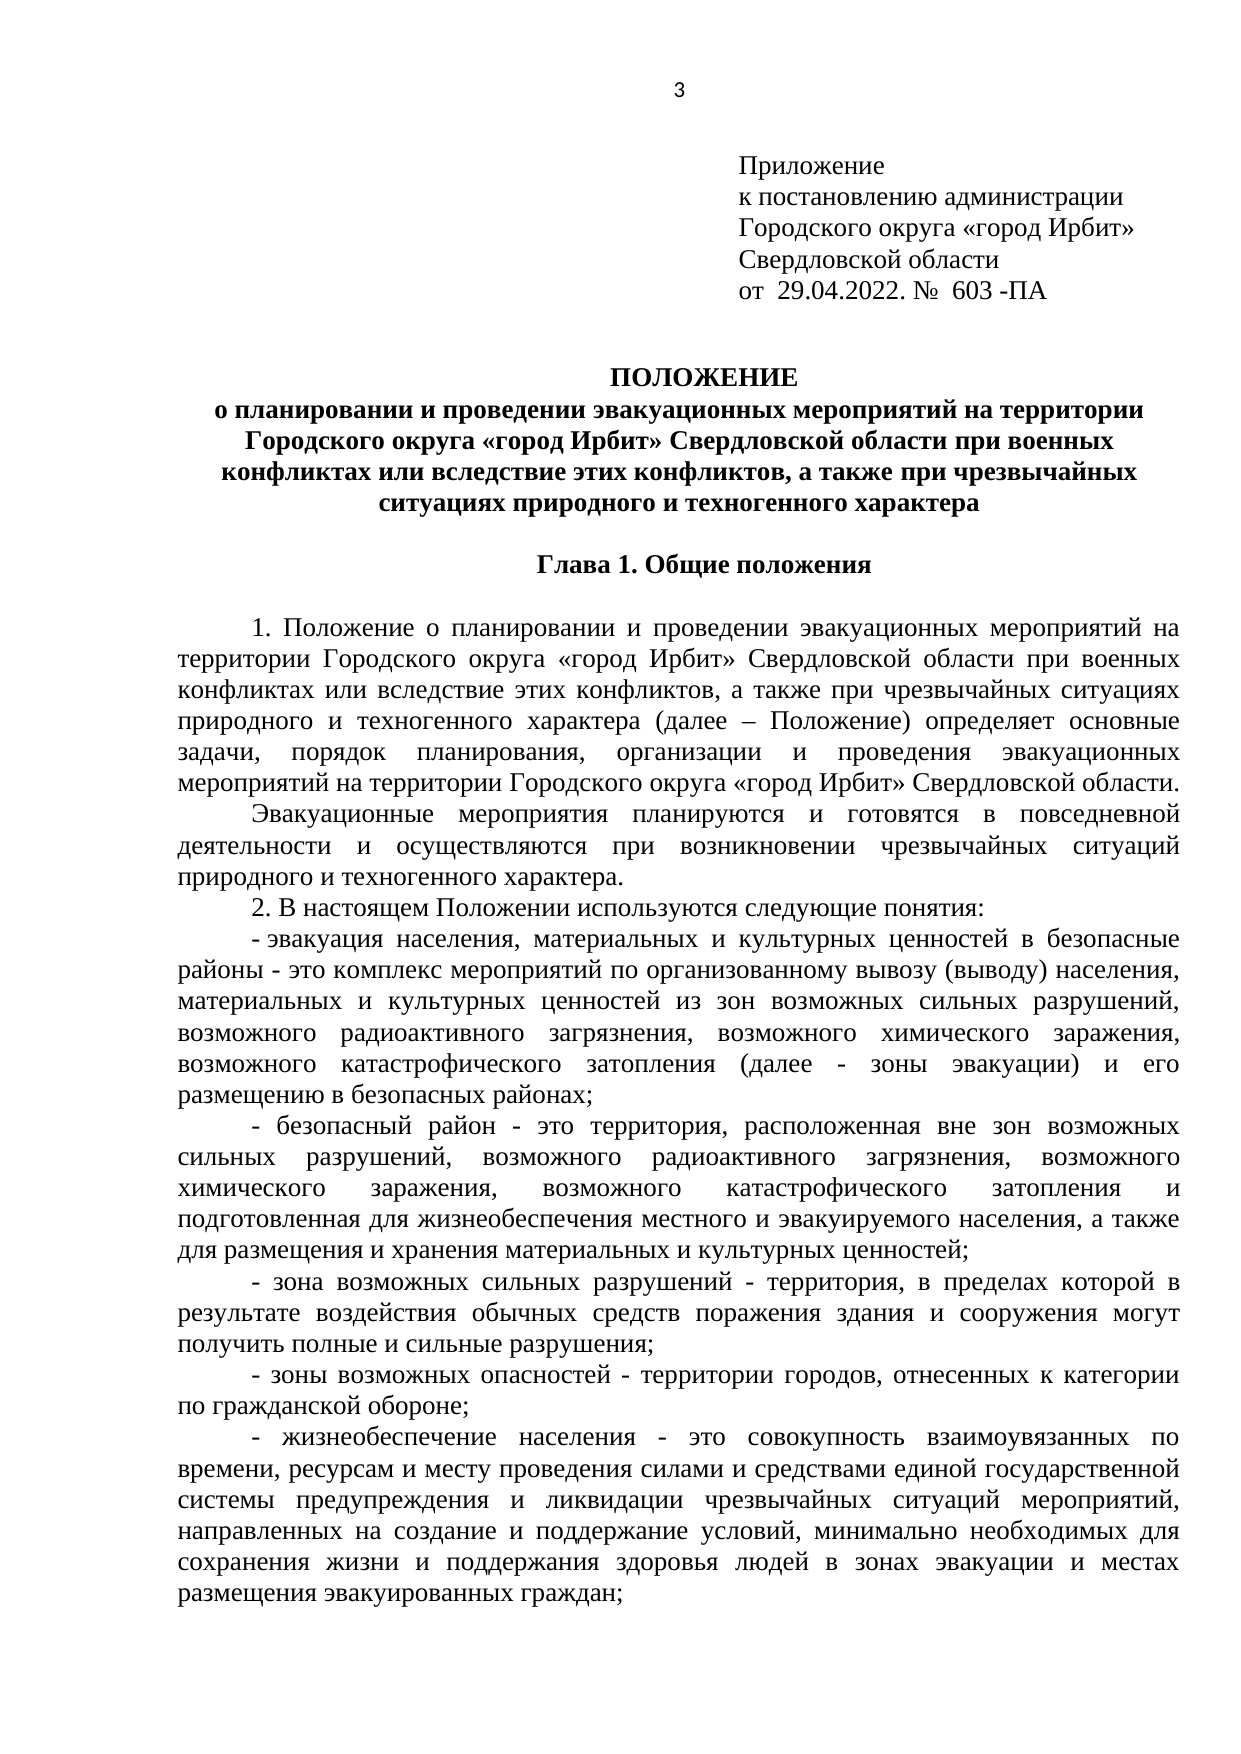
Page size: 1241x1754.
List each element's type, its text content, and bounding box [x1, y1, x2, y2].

text - эвакуация населения, материальных и культурных ценностей в безопасные районы - это комплекс мероприятий по организованному вывозу (выводу) населения, материальных и культурных ценностей из зон возможных сильных разрушений, возможного радиоактивного загрязнения, возможного химического заражения, возможного катастрофического затопления (далее - зоны эвакуации) и его размещению в безопасных районах; [177, 922, 1181, 1109]
text - безопасный район - это территория, расположенная вне зон возможных сильных разрушений, возможного радиоактивного загрязнения, возможного химического заражения, возможного катастрофического затопления и подготовленная для жизнеобеспечения местного и эвакуируемого населения, а также для размещения и хранения материальных и культурных ценностей; [177, 1109, 1181, 1265]
text - зоны возможных опасностей - территории городов, отнесенных к категории по гражданской обороне; [177, 1358, 1181, 1421]
text от 29.04.2022. № 603 -ПА [177, 274, 1181, 305]
text - зона возможных сильных разрушений - территория, в пределах которой в результате воздействия обычных средств поражения здания и сооружения могут получить полные и сильные разрушения; [177, 1265, 1181, 1358]
text 1. Положение о планировании и проведении эвакуационных мероприятий на территории Городского округа «город Ирбит» Свердловской области при военных конфликтах или вследствие этих конфликтов, а также при чрезвычайных ситуациях природного и техногенного характера (далее – Положение) определяет основные задачи, порядок планирования, организации и проведения эвакуационных мероприятий на территории Городского округа «город Ирбит» Свердловской области. [177, 611, 1181, 798]
text 2. В настоящем Положении используются следующие понятия: [177, 891, 1181, 922]
text о планировании и проведении эвакуационных мероприятий на территории Городского округа «город Ирбит» Свердловской области при военных конфликтах или вследствие этих конфликтов, а также при чрезвычайных ситуациях природного и техногенного характера [177, 393, 1181, 517]
text к постановлению администрации Городского округа «город Ирбит» Свердловской области [738, 180, 1181, 274]
text Эвакуационные мероприятия планируются и готовятся в повседневной деятельности и осуществляются при возникновении чрезвычайных ситуаций природного и техногенного характера. [177, 798, 1181, 891]
text ПОЛОЖЕНИЕ [227, 362, 1181, 393]
text - жизнеобеспечение населения - это совокупность взаимоувязанных по времени, ресурсам и месту проведения силами и средствами единой государственной системы предупреждения и ликвидации чрезвычайных ситуаций мероприятий, направленных на создание и поддержание условий, минимально необходимых для сохранения жизни и поддержания здоровья людей в зонах эвакуации и местах размещения эвакуированных граждан; [177, 1421, 1181, 1607]
text Приложение [177, 149, 1181, 180]
text Глава 1. Общие положения [227, 548, 1181, 579]
